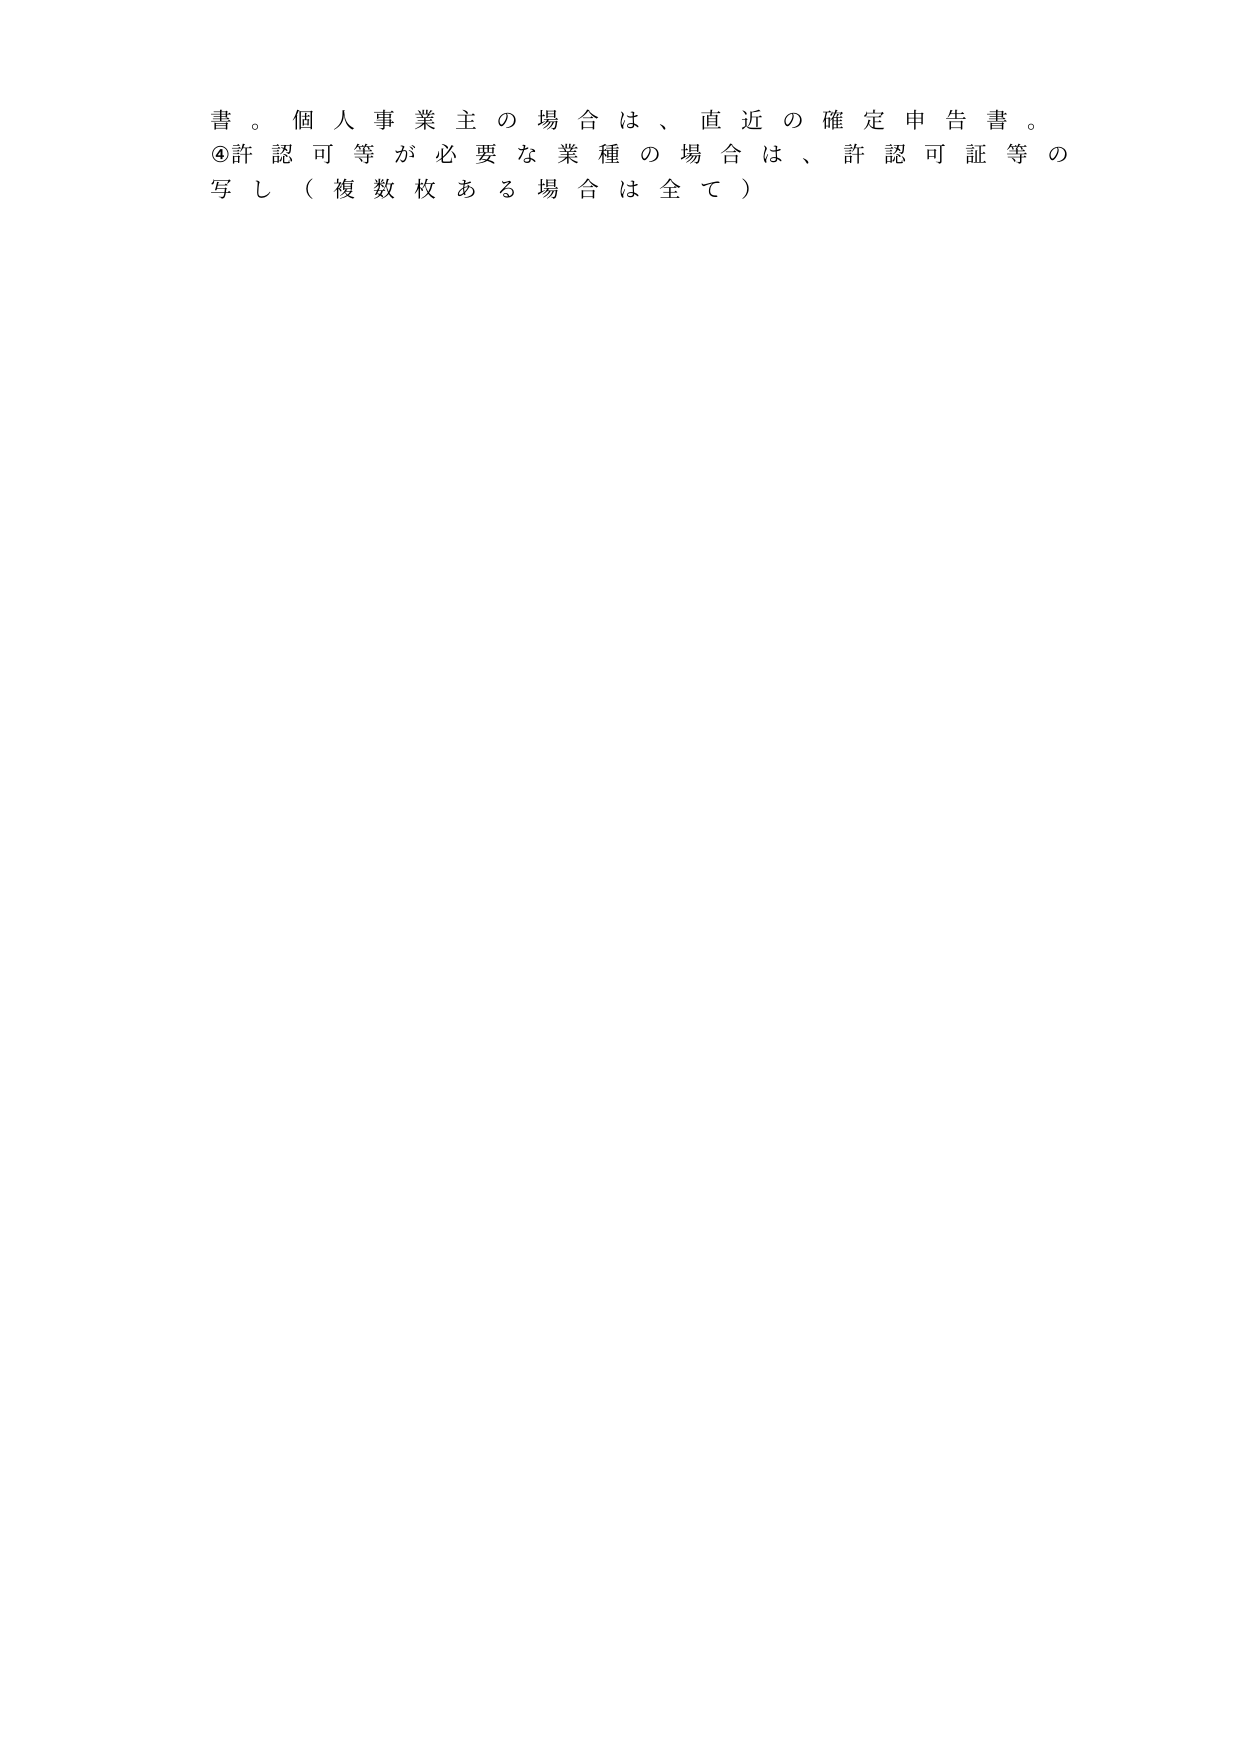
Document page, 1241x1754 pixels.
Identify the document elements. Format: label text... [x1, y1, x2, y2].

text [190, 102, 1088, 136]
text ④許認可等が必要な業種の場合は、許認可証等の写し（複数枚ある場合は全て） [190, 136, 1088, 205]
